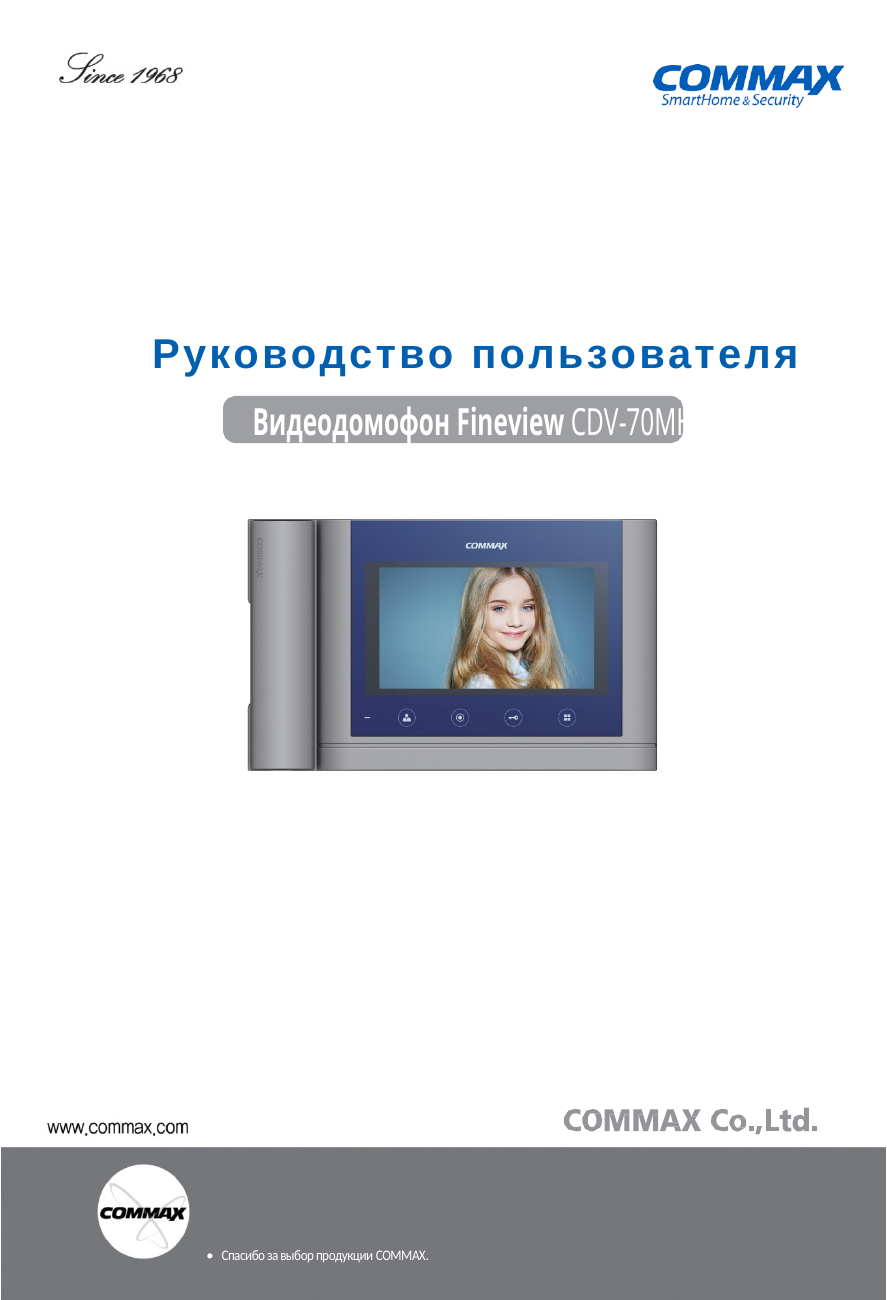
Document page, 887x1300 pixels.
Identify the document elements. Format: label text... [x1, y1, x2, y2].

text Руководство пользователя [121, 316, 830, 382]
picture [1, 3, 886, 1300]
list Спасибо за выбор продукции COMMAX. [206, 1246, 830, 1263]
text Видеодомофон Fineview CDV-70MH [252, 395, 830, 446]
